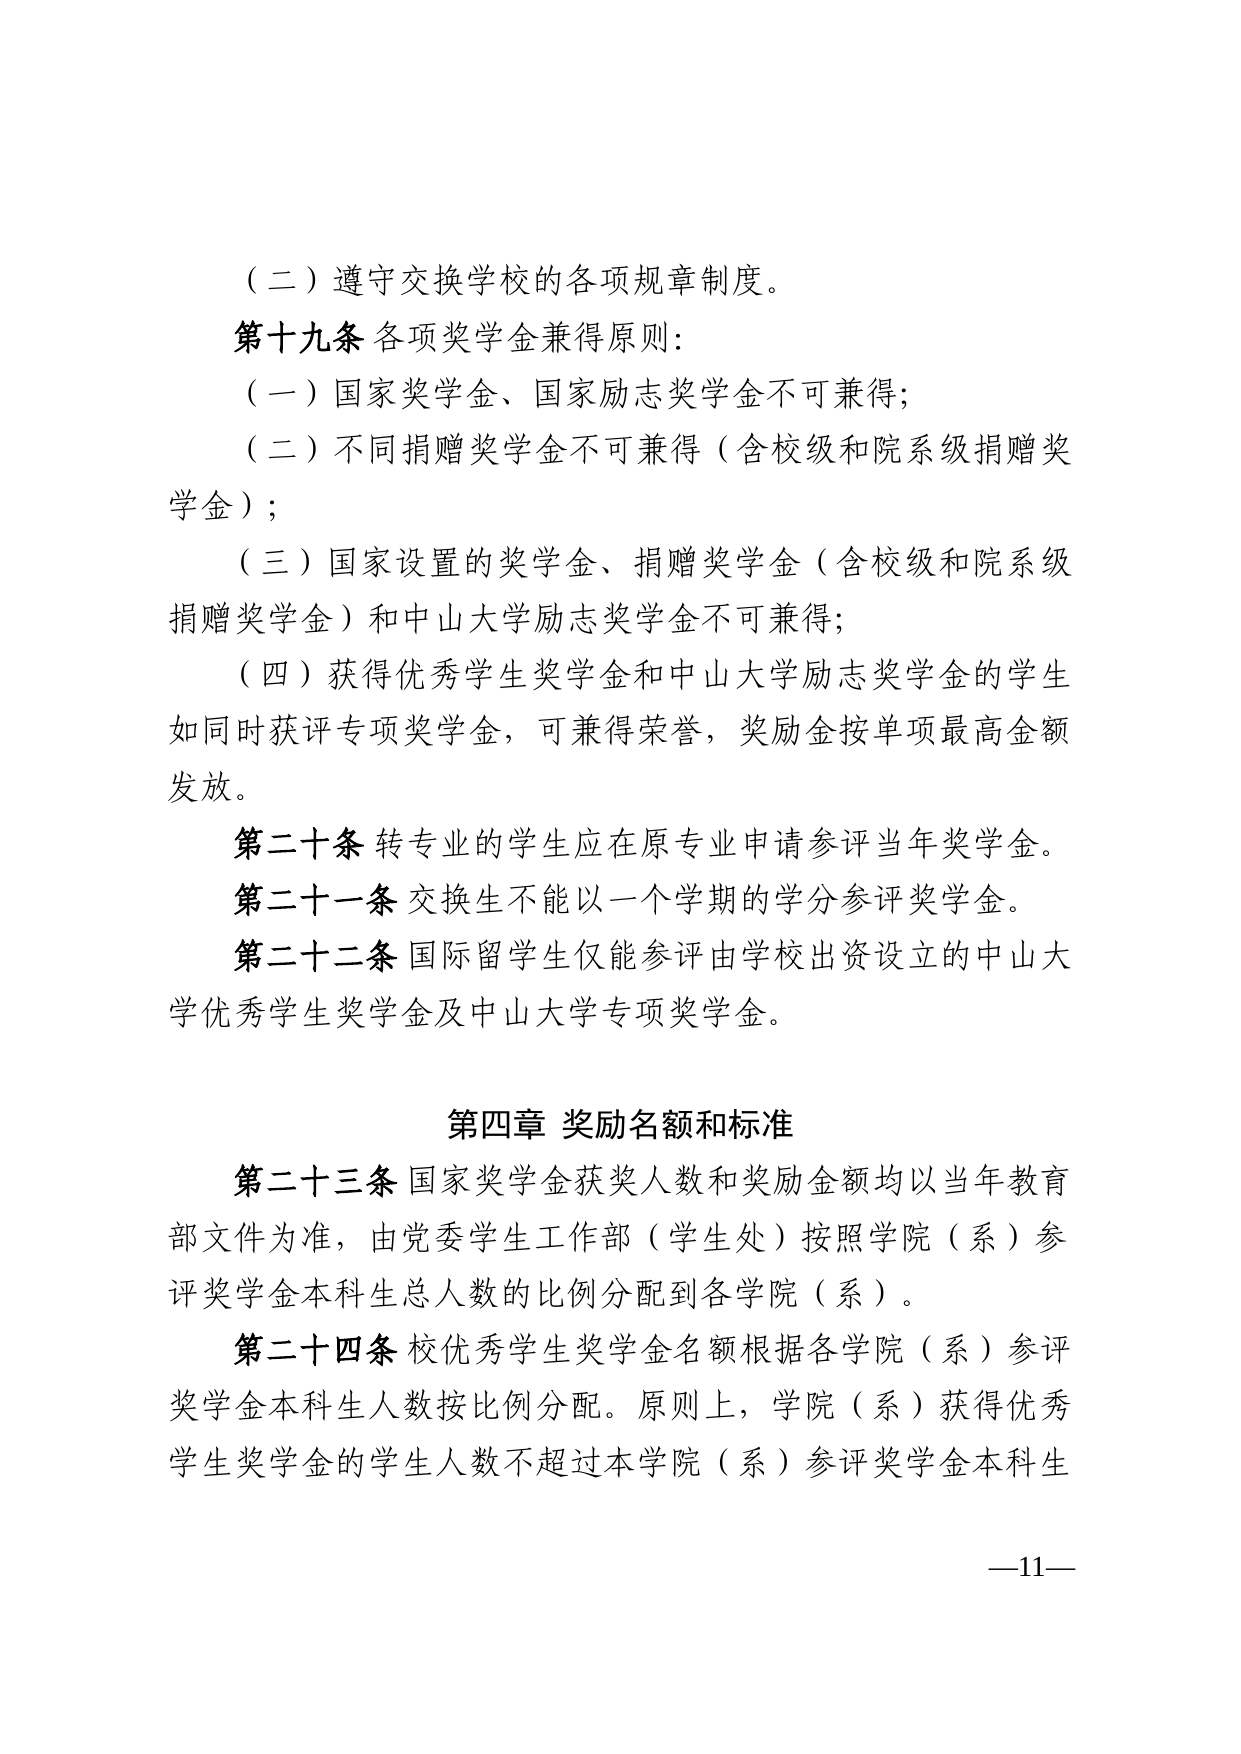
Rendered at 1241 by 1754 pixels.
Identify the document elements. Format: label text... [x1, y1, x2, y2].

text （二）遵守交换学校的各项规章制度。 [167, 241, 1074, 298]
text 第二十一条 交换生不能以一个学期的学分参评奖学金。 [167, 860, 1074, 916]
text （三）国家设置的奖学金、捐赠奖学金（含校级和院系级捐赠奖学金）和中山大学励志奖学金不可兼得； [167, 523, 1074, 635]
text 第十九条 各项奖学金兼得原则： [167, 298, 1074, 354]
text （一）国家奖学金、国家励志奖学金不可兼得； [167, 354, 1074, 410]
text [167, 1310, 1074, 1479]
text 第二十三条 国家奖学金获奖人数和奖励金额均以当年教育部文件为准，由党委学生工作部（学生处）按照学院（系）参评奖学金本科生总人数的比例分配到各学院（系）。 [167, 1141, 1074, 1310]
text （二）不同捐赠奖学金不可兼得（含校级和院系级捐赠奖学金）； [167, 410, 1074, 523]
text （四）获得优秀学生奖学金和中山大学励志奖学金的学生，如同时获评专项奖学金，可兼得荣誉，奖励金按单项最高金额发放。 [167, 635, 1074, 804]
text 第二十条 转专业的学生应在原专业申请参评当年奖学金。 [167, 804, 1074, 860]
text 第二十二条 国际留学生仅能参评由学校出资设立的中山大学优秀学生奖学金及中山大学专项奖学金。 [167, 916, 1074, 1029]
text 第四章 奖励名额和标准 [167, 1085, 1074, 1141]
